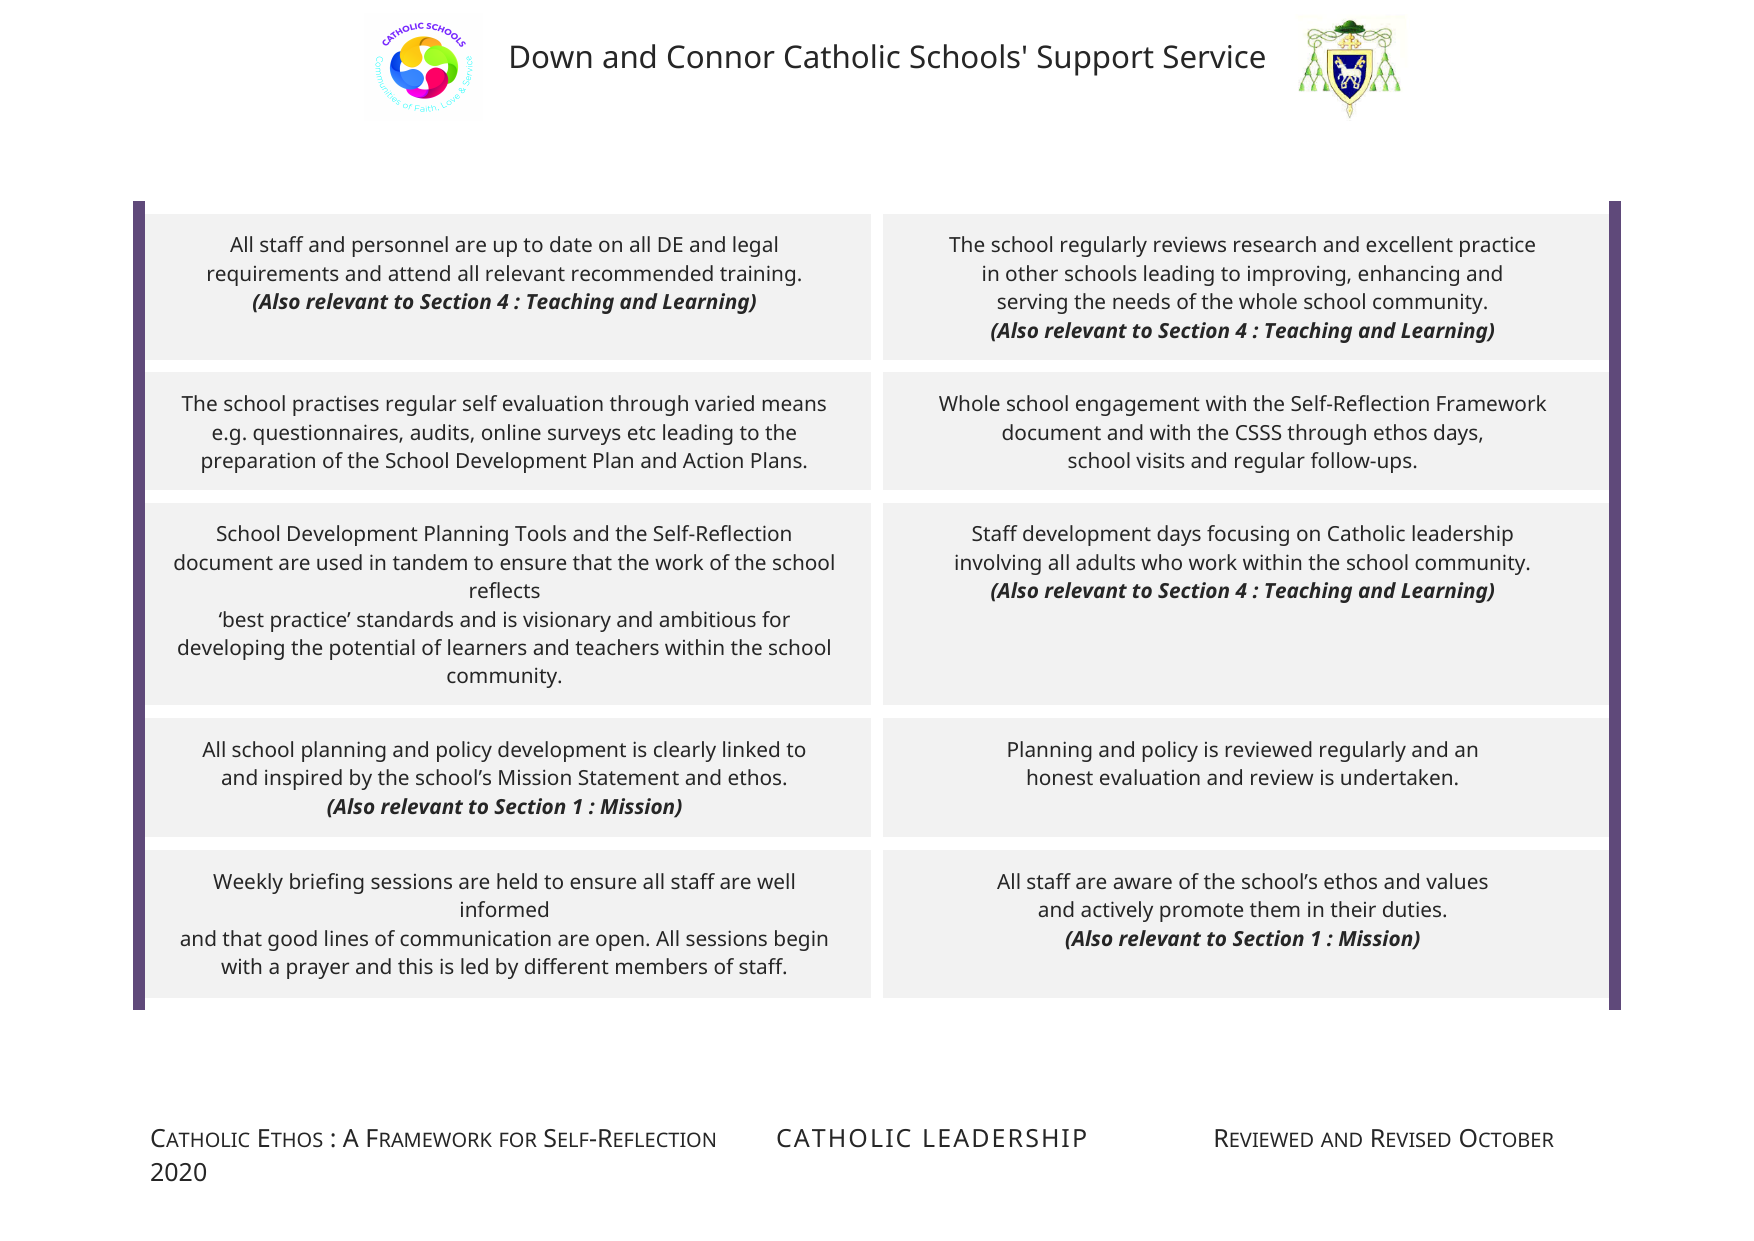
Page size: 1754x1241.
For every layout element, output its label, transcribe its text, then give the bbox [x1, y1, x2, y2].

table_cell School Development Planning Tools and the Self-Reflection document are used in tandem to ensure that the work of the school reflects ‘best practice’ standards and is visionary and ambitious for developing the potential of learners and teachers within the school community. [145, 503, 871, 705]
table_cell Planning and policy is reviewed regularly and an honest evaluation and review is undertaken. [883, 718, 1609, 837]
table_cell Staff development days focusing on Catholic leadership involving all adults who work within the school community. (Also relevant to Section 4 : Teaching and Learning) [883, 503, 1609, 705]
table_header The school regularly reviews research and excellent practice in other schools leading to improving, enhancing and serving the needs of the whole school community. (Also relevant to Section 4 : Teaching and Learning) [883, 214, 1609, 360]
picture [364, 13, 484, 121]
table_cell All staff are aware of the school’s ethos and values and actively promote them in their duties. (Also relevant to Section 1 : Mission) [883, 850, 1609, 998]
table_cell Weekly briefing sessions are held to ensure all staff are well informed and that good lines of communication are open. All sessions begin with a prayer and this is led by different members of staff. [145, 850, 871, 998]
table_cell All school planning and policy development is clearly linked to and inspired by the school’s Mission Statement and ethos. (Also relevant to Section 1 : Mission) [145, 718, 871, 837]
picture [1283, 0, 1419, 134]
table_cell The school practises regular self evaluation through varied means e.g. questionnaires, audits, online surveys etc leading to the preparation of the School Development Plan and Action Plans. [145, 372, 871, 490]
table_header All staff and personnel are up to date on all DE and legal requirements and attend all relevant recommended training. (Also relevant to Section 4 : Teaching and Learning) [145, 214, 871, 360]
table_cell Whole school engagement with the Self-Reflection Framework document and with the CSSS through ethos days, school visits and regular follow-ups. [883, 372, 1609, 490]
